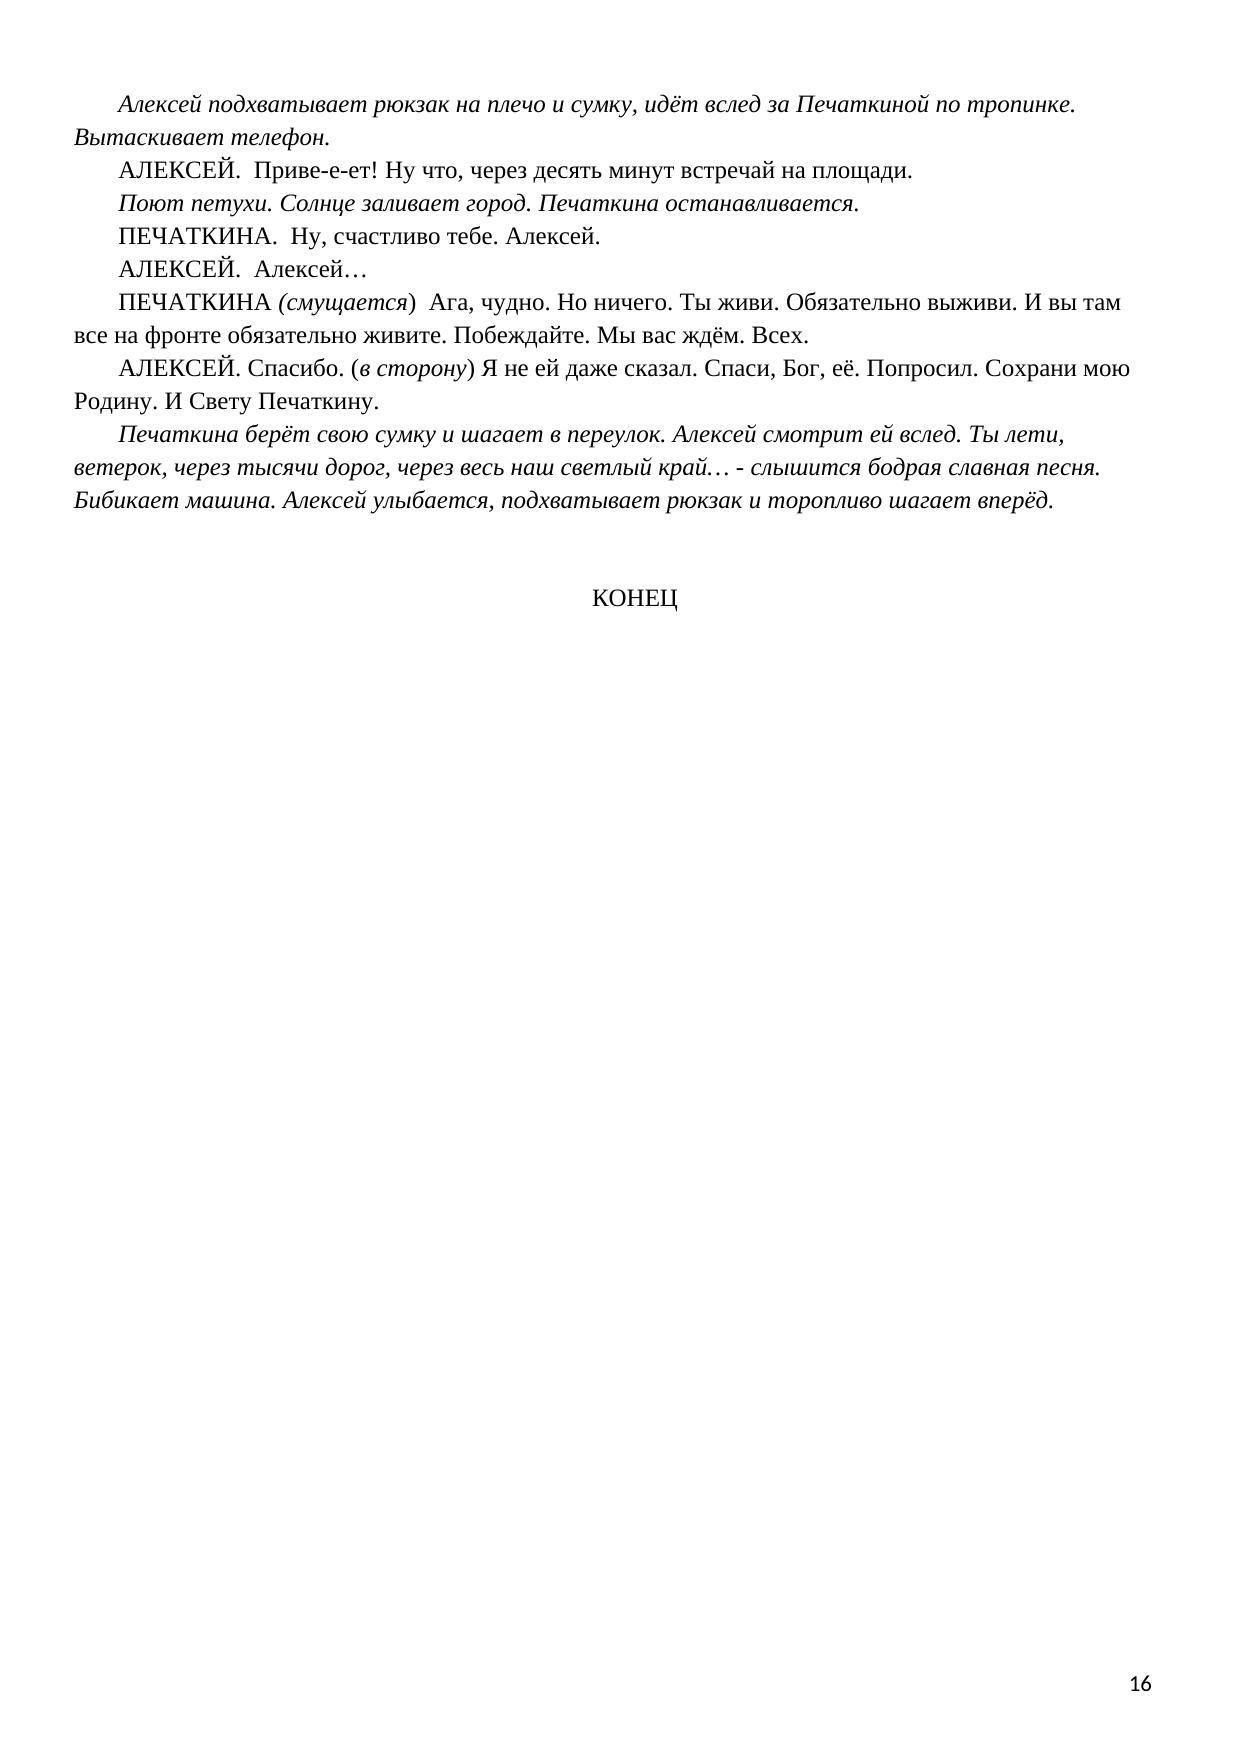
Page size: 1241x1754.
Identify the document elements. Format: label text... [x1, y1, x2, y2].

text Поют петухи. Солнце заливает город. Печаткина останавливается. [74, 188, 1152, 216]
text АЛЕКСЕЙ. Алексей… [74, 254, 1152, 282]
text ПЕЧАТКИНА (смущается) Ага, чудно. Но ничего. Ты живи. Обязательно выживи. И вы там все на фронте обязательно живите. Побеждайте. Мы вас ждём. Всех. [74, 287, 1152, 348]
text Печаткина берёт свою сумку и шагает в переулок. Алексей смотрит ей вслед. Ты лети, ветерок, через тысячи дорог, через весь наш светлый край… - слышится бодрая славная песня. Бибикает машина. Алексей улыбается, подхватывает рюкзак и торопливо шагает вперёд. [74, 419, 1152, 514]
text КОНЕЦ [74, 583, 1152, 612]
text ПЕЧАТКИНА. Ну, счастливо тебе. Алексей. [74, 221, 1152, 249]
text Алексей подхватывает рюкзак на плечо и сумку, идёт вслед за Печаткиной по тропинке. Вытаскивает телефон. [74, 89, 1152, 150]
text АЛЕКСЕЙ. Приве-е-ет! Ну что, через десять минут встречай на площади. [74, 155, 1152, 183]
text АЛЕКСЕЙ. Спасибо. (в сторону) Я не ей даже сказал. Спаси, Бог, её. Попросил. Сохрани мою Родину. И Свету Печаткину. [74, 353, 1152, 414]
